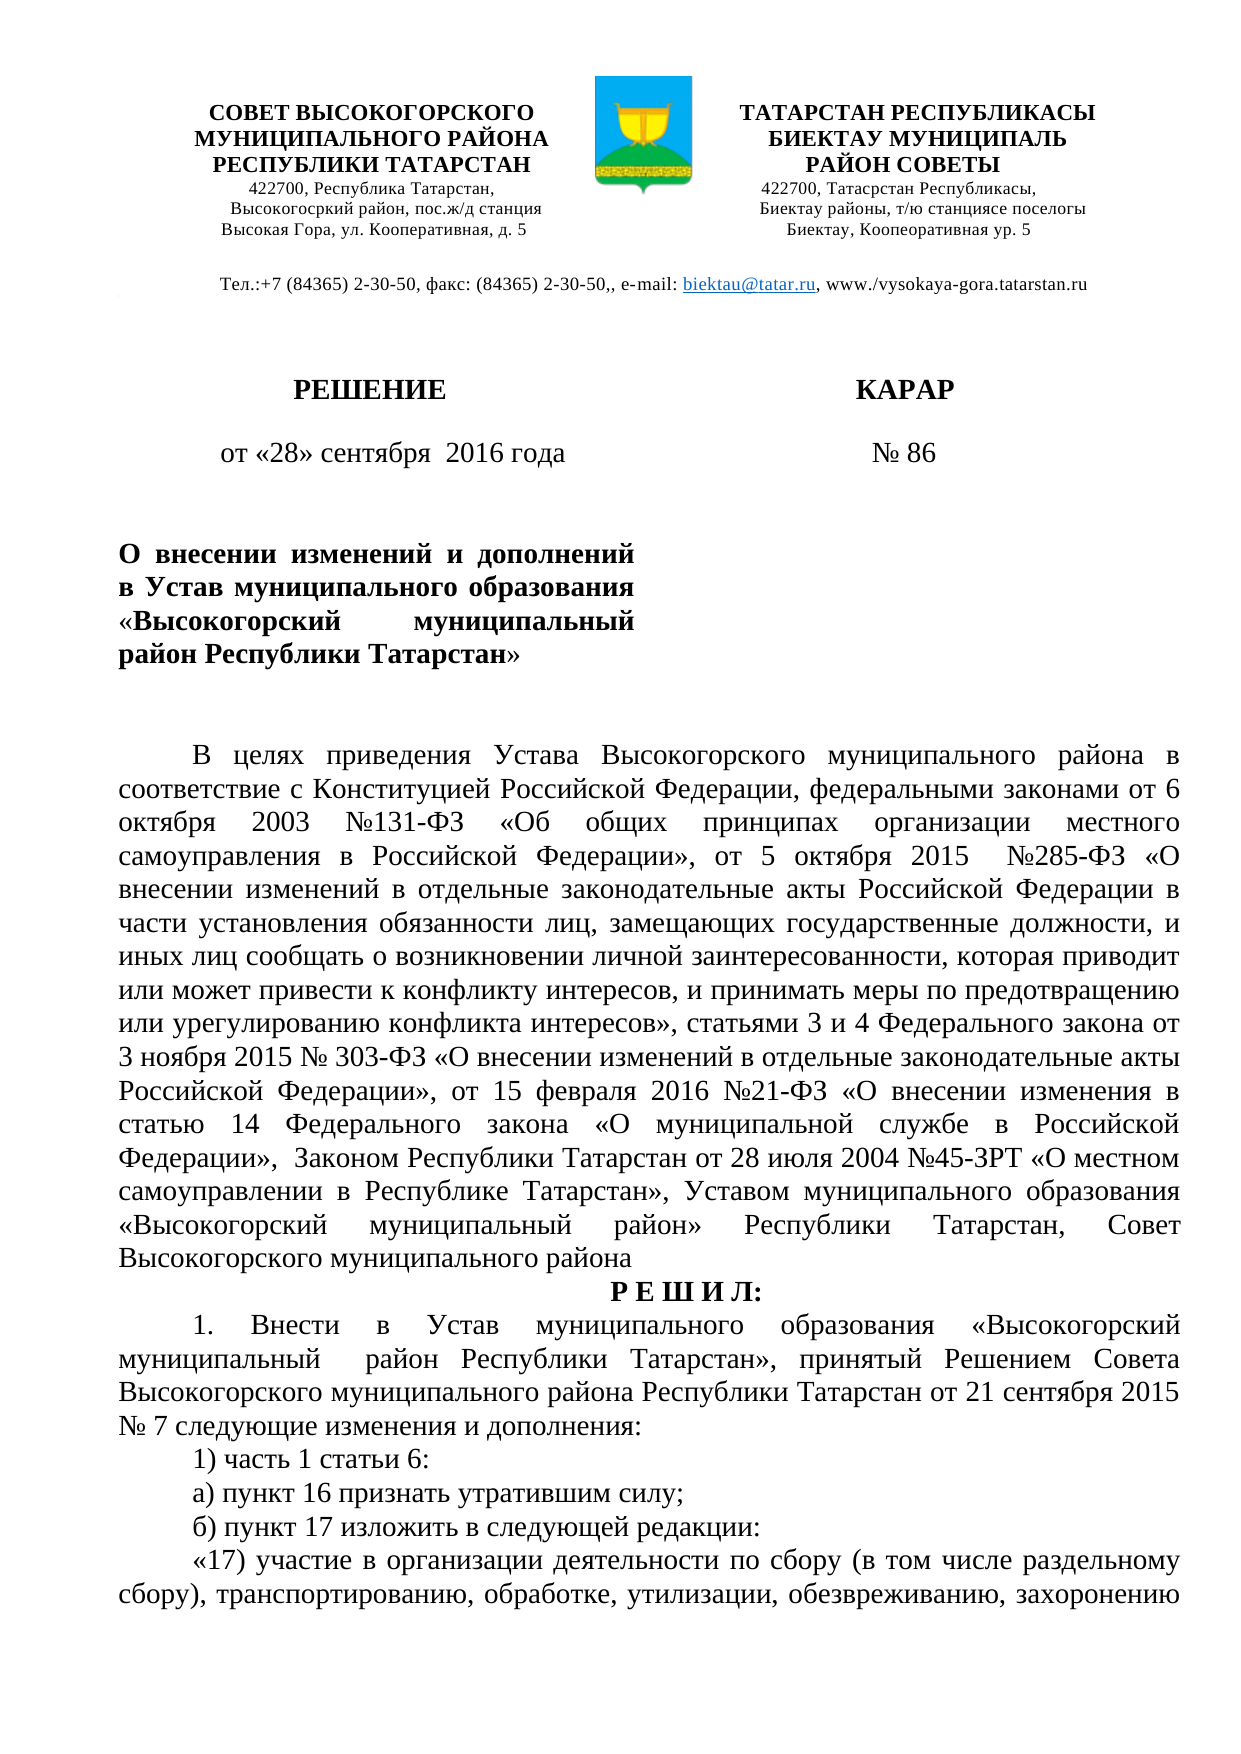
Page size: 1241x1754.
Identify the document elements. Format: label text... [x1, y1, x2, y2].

table_header Тел.:+7 (84365) 2-30-50, факс: (84365) 2-30-50,, е-mail: biektau@tatar.ru, www./vysokaya-gora.tatarstan.ru [107, 76, 1200, 294]
text О внесении изменений и дополнений в Устав муниципального образования «Высокогорский муниципальный район Республики Татарстан» [118, 536, 635, 670]
picture [595, 76, 694, 197]
text б) пункт 17 изложить в следующей редакции: [118, 1509, 1181, 1542]
text от «28» сентября 2016 года № 86 [118, 435, 1181, 469]
text Р Е Ш И Л: [118, 1274, 1181, 1307]
text 1. Внести в Устав муниципального образования «Высокогорский муниципальный район Республики Татарстан», принятый Решением Совета Высокогорского муниципального района Республики Татарстан от 21 сентября 2015 № 7 следующие изменения и дополнения: [118, 1307, 1181, 1442]
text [118, 1542, 1181, 1609]
text а) пункт 16 признать утратившим силу; [118, 1475, 1181, 1509]
subtitle РЕШЕНИЕ КАРАР [118, 369, 1226, 407]
text В целях приведения Устава Высокогорского муниципального района в соответствие с Конституцией Российской Федерации, федеральными законами от 6 октября 2003 №131-ФЗ «Об общих принципах организации местного самоуправления в Российской Федерации», от 5 октября 2015 №285-ФЗ «О внесении изменений в отдельные законодательные акты Российской Федерации в части установления обязанности лиц, замещающих государственные должности, и иных лиц сообщать о возникновении личной заинтересованности, которая приводит или может привести к конфликту интересов, и принимать меры по предотвращению или урегулированию конфликта интересов», статьями 3 и 4 Федерального закона от 3 ноября 2015 № 303-ФЗ «О внесении изменений в отдельные законодательные акты Российской Федерации», от 15 февраля 2016 №21-ФЗ «О внесении изменения в статью 14 Федерального закона «О муниципальной службе в Российской Федерации», Законом Республики Татарстан от 28 июля 2004 №45-ЗРТ «О местном самоуправлении в Республике Татарстан», Уставом муниципального образования «Высокогорский муниципальный район» Республики Татарстан, Совет Высокогорского муниципального района [118, 737, 1181, 1274]
text 1) часть 1 статьи 6: [118, 1442, 1181, 1475]
